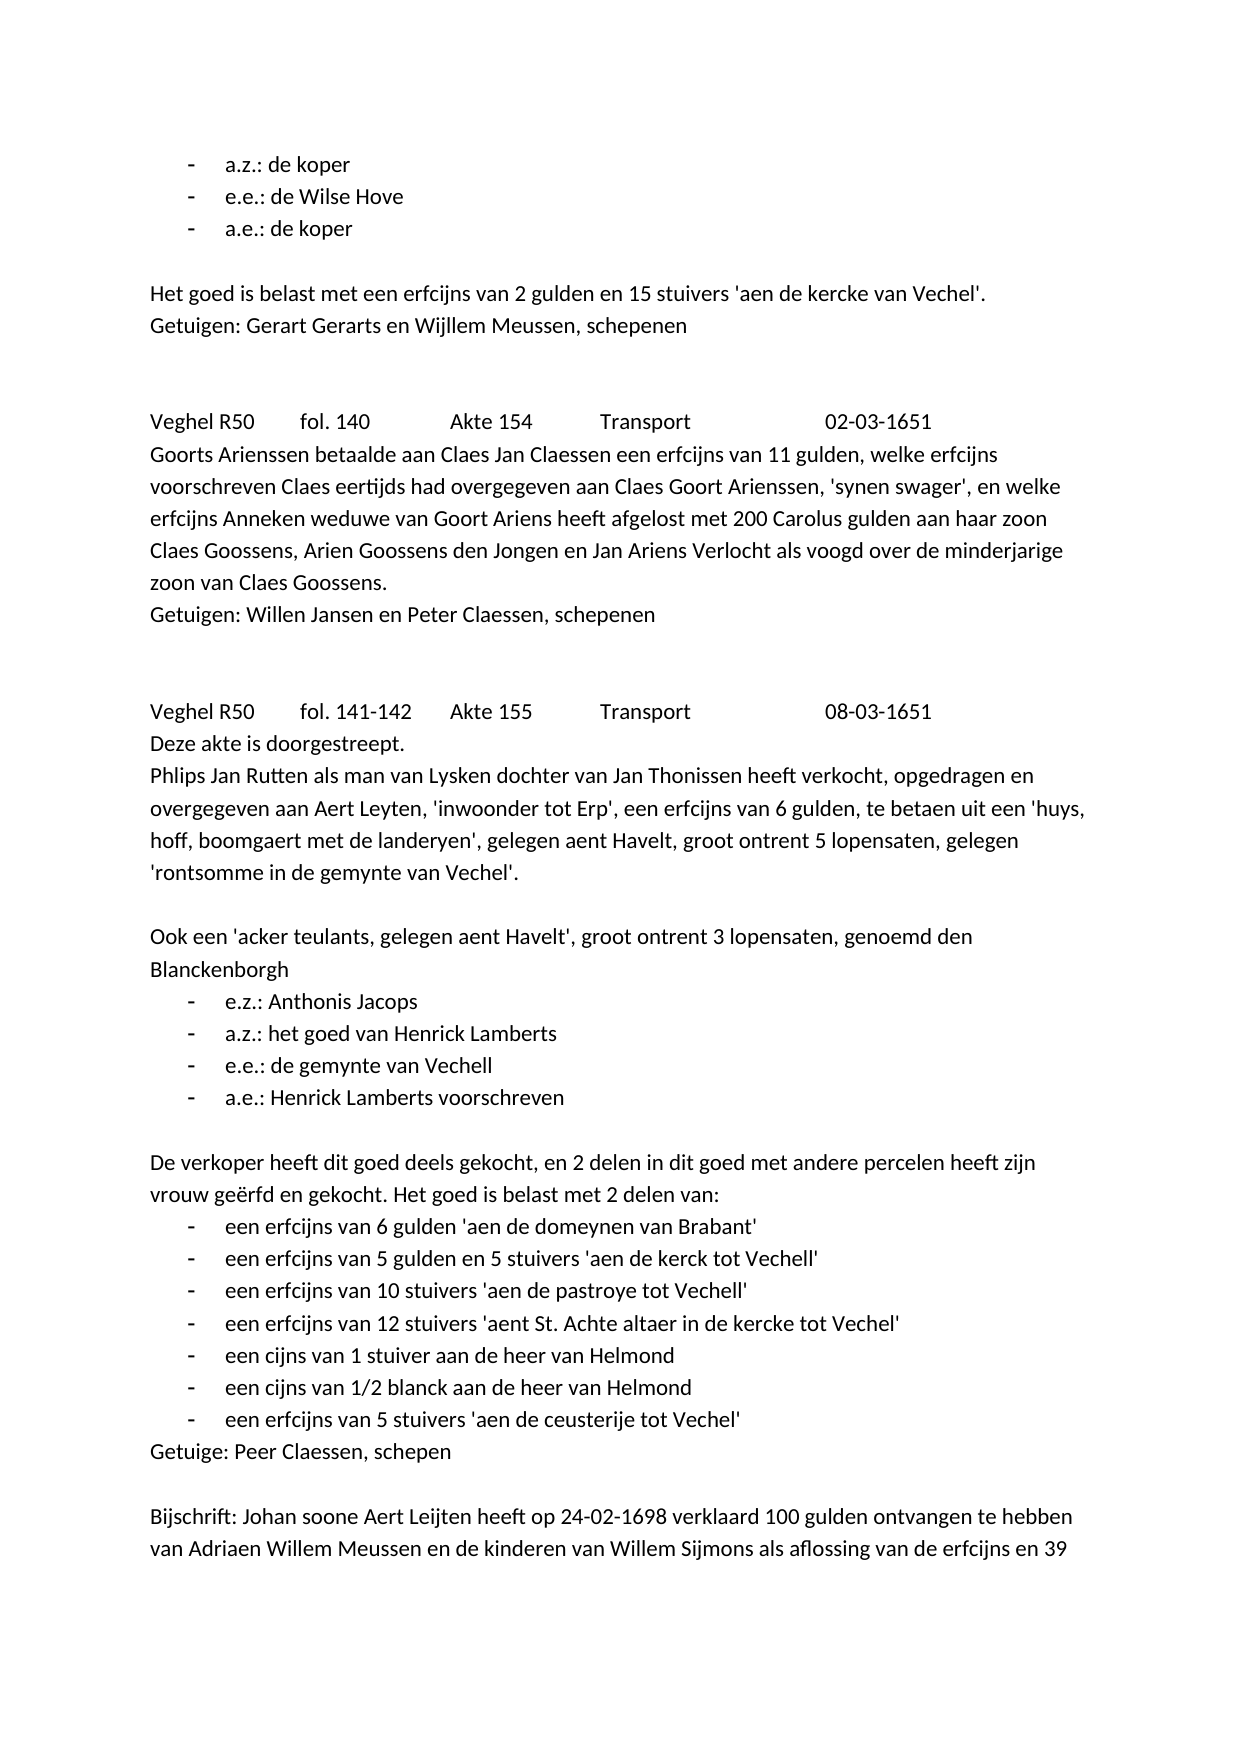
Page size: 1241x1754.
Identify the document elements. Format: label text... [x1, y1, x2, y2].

text Veghel R50 fol. 141-142 Akte 155 Transport 08-03-1651 [150, 697, 1090, 725]
text Goorts Arienssen betaalde aan Claes Jan Claessen een erfcijns van 11 gulden, welke erfcijns voorschreven Claes eertijds had overgegeven aan Claes Goort Arienssen, 'synen swager', en welke erfcijns Anneken weduwe van Goort Ariens heeft afgelost met 200 Carolus gulden aan haar zoon Claes Goossens, Arien Goossens den Jongen en Jan Ariens Verlocht als voogd over de minderjarige zoon van Claes Goossens. [150, 440, 1090, 596]
text Veghel R50 fol. 140 Akte 154 Transport 02-03-1651 [150, 407, 1090, 436]
list e.z.: Anthonis Jacops [187, 987, 1090, 1015]
list a.e.: de koper [187, 214, 1090, 242]
text De verkoper heeft dit goed deels gekocht, en 2 delen in dit goed met andere percelen heeft zijn vrouw geërfd en gekocht. Het goed is belast met 2 delen van: [150, 1148, 1090, 1208]
list een erfcijns van 12 stuivers 'aent St. Achte altaer in de kercke tot Vechel' [187, 1309, 1090, 1337]
list een erfcijns van 5 stuivers 'aen de ceusterije tot Vechel' [187, 1405, 1090, 1433]
list een cijns van 1 stuiver aan de heer van Helmond [187, 1341, 1090, 1369]
text Het goed is belast met een erfcijns van 2 gulden en 15 stuivers 'aen de kercke van Vechel'. [150, 279, 1090, 307]
text Phlips Jan Rutten als man van Lysken dochter van Jan Thonissen heeft verkocht, opgedragen en overgegeven aan Aert Leyten, 'inwoonder tot Erp', een erfcijns van 6 gulden, te betaen uit een 'huys, hoff, boomgaert met de landeryen', gelegen aent Havelt, groot ontrent 5 lopensaten, gelegen 'rontsomme in de gemynte van Vechel'. [150, 762, 1090, 886]
text Deze akte is doorgestreept. [150, 729, 1090, 757]
text Getuigen: Gerart Gerarts en Wijllem Meussen, schepenen [150, 311, 1090, 339]
list een erfcijns van 10 stuivers 'aen de pastroye tot Vechell' [187, 1277, 1090, 1304]
list e.e.: de gemynte van Vechell [187, 1051, 1090, 1079]
list a.z.: de koper [187, 150, 1090, 178]
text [150, 1502, 1090, 1562]
list een cijns van 1/2 blanck aan de heer van Helmond [187, 1373, 1090, 1401]
text Getuigen: Willen Jansen en Peter Claessen, schepenen [150, 601, 1090, 629]
list a.z.: het goed van Henrick Lamberts [187, 1019, 1090, 1047]
list a.e.: Henrick Lamberts voorschreven [187, 1083, 1090, 1111]
text Getuige: Peer Claessen, schepen [150, 1437, 1090, 1466]
list e.e.: de Wilse Hove [187, 182, 1090, 210]
list een erfcijns van 5 gulden en 5 stuivers 'aen de kerck tot Vechell' [187, 1244, 1090, 1272]
list een erfcijns van 6 gulden 'aen de domeynen van Brabant' [187, 1212, 1090, 1240]
text Ook een 'acker teulants, gelegen aent Havelt', groot ontrent 3 lopensaten, genoemd den Blanckenborgh [150, 922, 1090, 983]
